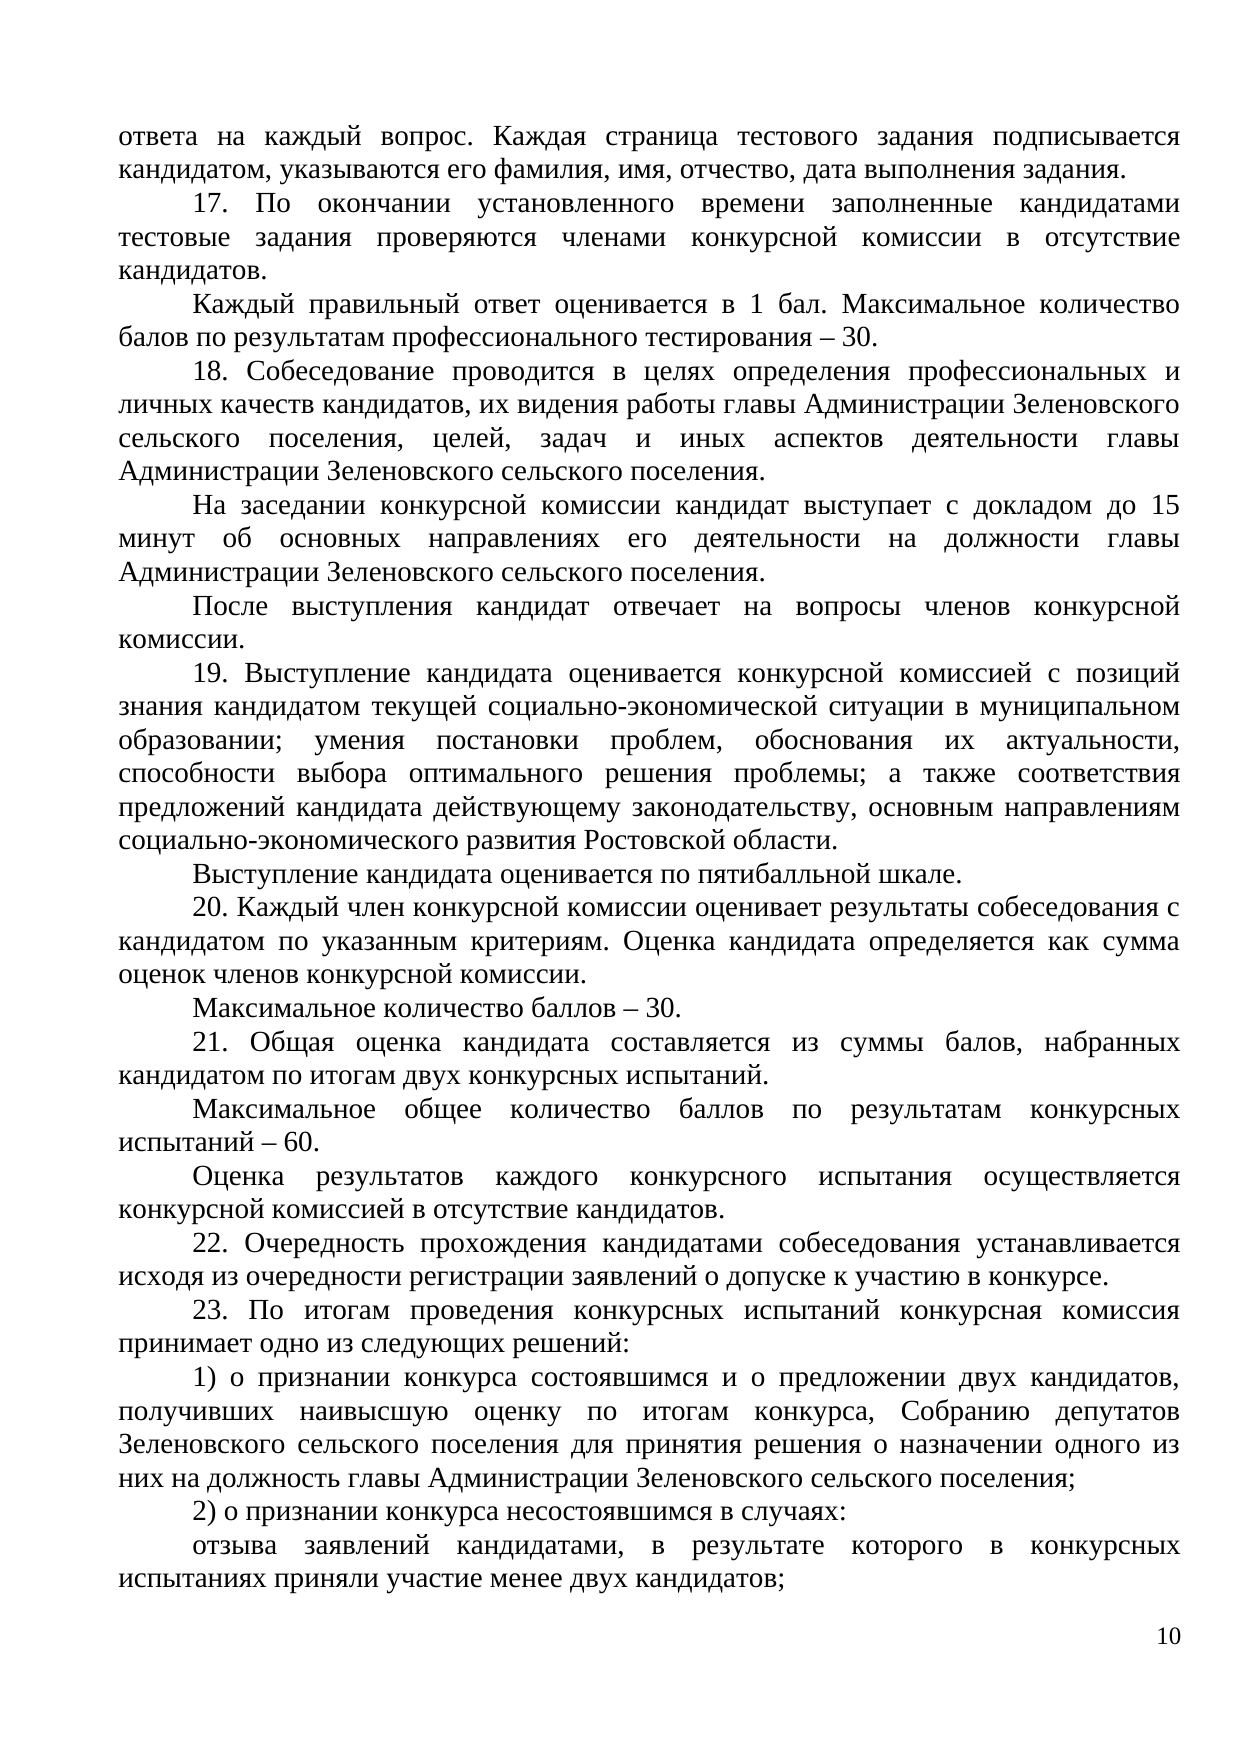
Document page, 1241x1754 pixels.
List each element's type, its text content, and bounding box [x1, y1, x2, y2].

text 2) о признании конкурса несостоявшимся в случаях: [118, 1493, 1181, 1527]
text Оценка результатов каждого конкурсного испытания осуществляется конкурсной комиссией в отсутствие кандидатов. [118, 1158, 1181, 1225]
text 21. Общая оценка кандидата составляется из суммы балов, набранных кандидатом по итогам двух конкурсных испытаний. [118, 1024, 1181, 1091]
text Максимальное количество баллов – 30. [118, 990, 1181, 1024]
text 19. Выступление кандидата оценивается конкурсной комиссией с позиций знания кандидатом текущей социально-экономической ситуации в муниципальном образовании; умения постановки проблем, обоснования их актуальности, способности выбора оптимального решения проблемы; а также соответствия предложений кандидата действующему законодательству, основным направлениям социально-экономического развития Ростовской области. [118, 655, 1181, 856]
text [118, 118, 1181, 185]
text 20. Каждый член конкурсной комиссии оценивает результаты собеседования с кандидатом по указанным критериям. Оценка кандидата определяется как сумма оценок членов конкурсной комиссии. [118, 889, 1181, 990]
text 18. Собеседование проводится в целях определения профессиональных и личных качеств кандидатов, их видения работы главы Администрации Зеленовского сельского поселения, целей, задач и иных аспектов деятельности главы Администрации Зеленовского сельского поселения. [118, 353, 1181, 487]
text Каждый правильный ответ оценивается в 1 бал. Максимальное количество балов по результатам профессионального тестирования – 30. [118, 286, 1181, 353]
text 1) о признании конкурса состоявшимся и о предложении двух кандидатов, получивших наивысшую оценку по итогам конкурса, Собранию депутатов Зеленовского сельского поселения для принятия решения о назначении одного из них на должность главы Администрации Зеленовского сельского поселения; [118, 1359, 1181, 1493]
text После выступления кандидат отвечает на вопросы членов конкурсной комиссии. [118, 588, 1181, 655]
text 22. Очередность прохождения кандидатами собеседования устанавливается исходя из очередности регистрации заявлений о допуске к участию в конкурсе. [118, 1225, 1181, 1292]
text 17. По окончании установленного времени заполненные кандидатами тестовые задания проверяются членами конкурсной комиссии в отсутствие кандидатов. [118, 185, 1181, 286]
text На заседании конкурсной комиссии кандидат выступает с докладом до 15 минут об основных направлениях его деятельности на должности главы Администрации Зеленовского сельского поселения. [118, 487, 1181, 588]
text Выступление кандидата оценивается по пятибалльной шкале. [118, 856, 1181, 889]
text Максимальное общее количество баллов по результатам конкурсных испытаний – 60. [118, 1091, 1181, 1158]
text отзыва заявлений кандидатами, в результате которого в конкурсных испытаниях приняли участие менее двух кандидатов; [118, 1527, 1181, 1594]
text 23. По итогам проведения конкурсных испытаний конкурсная комиссия принимает одно из следующих решений: [118, 1292, 1181, 1359]
